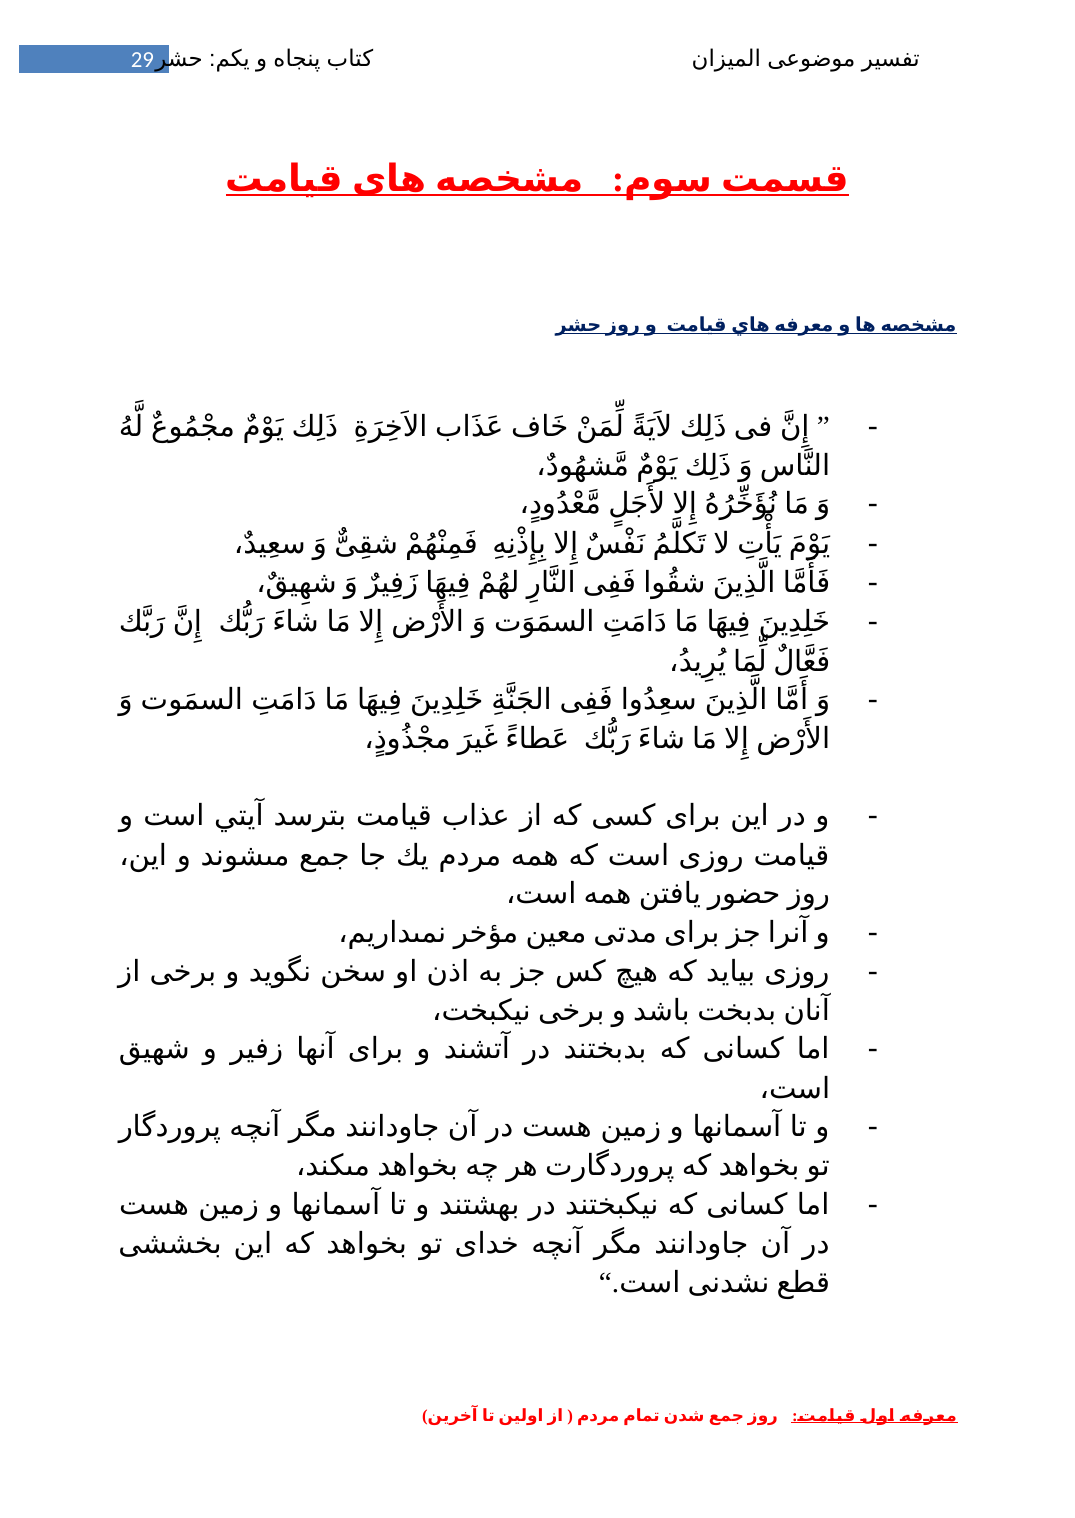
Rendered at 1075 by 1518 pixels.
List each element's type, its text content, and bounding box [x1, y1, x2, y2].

list اما كسانى كه بدبختند در آتشند و براى آنها زفير و شهيق است، [118, 1032, 868, 1104]
list و تا آسمانها و زمين هست در آن جاودانند مگر آنچه پروردگار تو بخواهد كه پروردگارت هر چه بخواهد مى‏كند، [118, 1109, 868, 1182]
text قسمت سوم: مشخصه های قیامت [118, 157, 957, 200]
list وَ مَا نُؤَخِّرُهُ إِلا لأَجَلٍ مَّعْدُودٍ، [118, 487, 868, 521]
list و در اين براى كسى كه از عذاب قيامت بترسد آيتي است و قيامت روزى است كه همه مردم يك جا جمع مى‏شوند و اين، روز حضور يافتن همه است، [118, 798, 868, 910]
subtitle معرفه اول قيامت: روز جمع شدن تمام مردم ( از اولين تا آخرين) [118, 1405, 957, 1439]
list روزى بيايد كه هيچ كس جز به اذن او سخن نگويد و برخى از آنان بدبخت باشد و برخى نيكبخت، [118, 954, 868, 1027]
list وَ أَمَّا الَّذِينَ سعِدُوا فَفِى الجَنَّةِ خَلِدِينَ فِيهَا مَا دَامَتِ السمَوت وَ الأَرْض إِلا مَا شاءَ رَبُّك عَطاءً غَيرَ مجْذُوذٍ، [118, 682, 868, 755]
list يَوْمَ يَأْتِ لا تَكلَّمُ نَفْسٌ إِلا بِإِذْنِهِ فَمِنْهُمْ شقِىٌّ وَ سعِيدٌ، [118, 526, 868, 560]
list خَلِدِينَ فِيهَا مَا دَامَتِ السمَوَت وَ الأَرْض إِلا مَا شاءَ رَبُّك إِنَّ رَبَّك فَعَّالٌ لِّمَا يُرِيدُ، [118, 604, 868, 677]
list اما كسانى كه نيكبختند در بهشتند و تا آسمانها و زمين هست در آن جاودانند مگر آنچه خداى تو بخواهد كه اين بخششى قطع نشدنى است.“ [118, 1187, 868, 1298]
subtitle مشخصه ها و معرفه هاي قيامت و روز حشر [118, 314, 957, 352]
list فَأَمَّا الَّذِينَ شقُوا فَفِى النَّارِ لهُمْ فِيهَا زَفِيرٌ وَ شهِيقٌ‏، [118, 565, 868, 599]
list و آنرا جز براى مدتى معين مؤخر نمى‏داريم، [118, 915, 868, 949]
list ” إِنَّ فى ذَلِك لاَيَةً لِّمَنْ خَاف عَذَاب الاَخِرَةِ ذَلِك يَوْمٌ مجْمُوعٌ لَّهُ النَّاس وَ ذَلِك يَوْمٌ مَّشهُودٌ، [118, 409, 868, 482]
